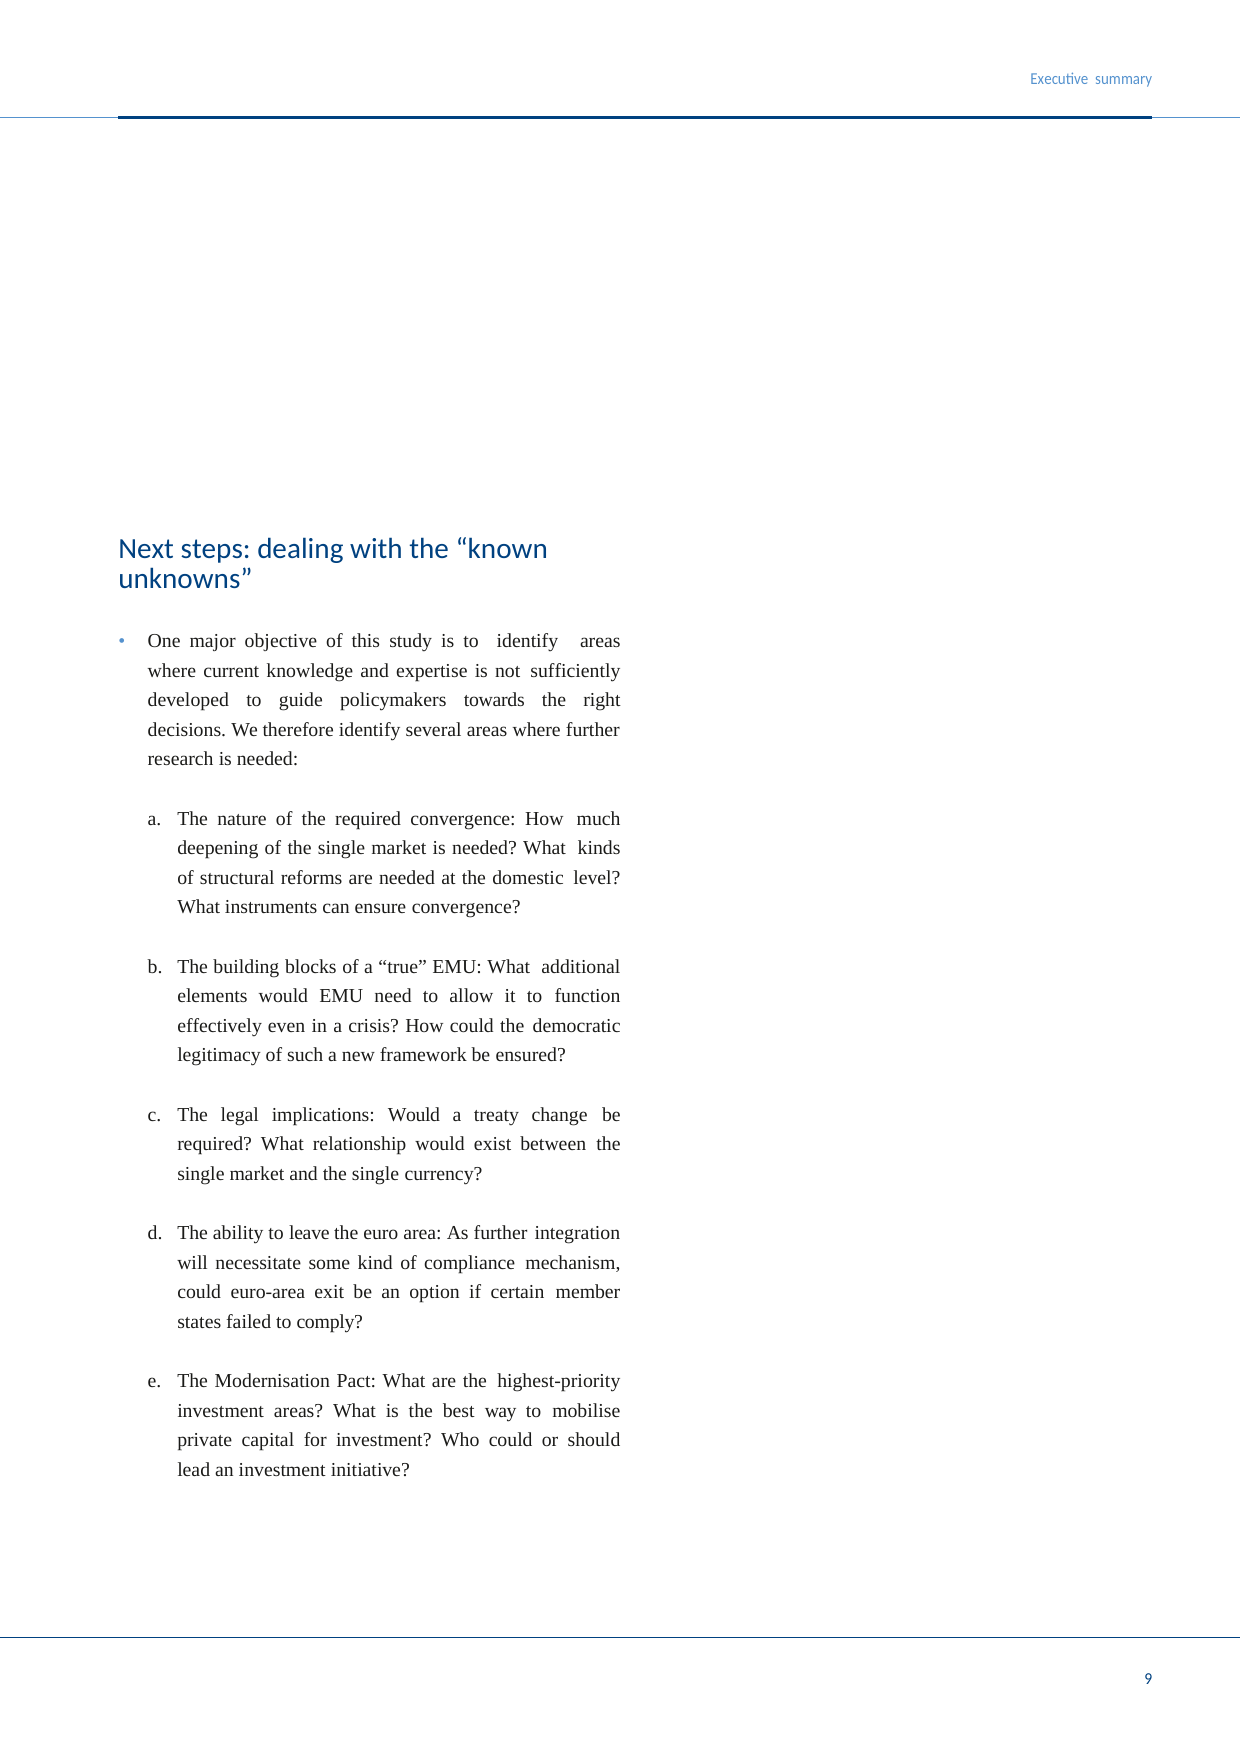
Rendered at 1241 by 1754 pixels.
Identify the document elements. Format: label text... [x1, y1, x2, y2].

text 9 [0, 1668, 1152, 1688]
subtitle Next steps: dealing with the “known unknowns” [118, 535, 594, 594]
list The nature of the required convergence: How much deepening of the single market is needed? What kinds of structural reforms are needed at the domestic level? What instruments can ensure convergence? [147, 807, 620, 918]
list The building blocks of a “true” EMU: What additional elements would EMU need to allow it to function effectively even in a crisis? How could the democratic legitimacy of such a new framework be ensured? [147, 955, 620, 1066]
list The ability to leave the euro area: As further integration will necessitate some kind of compliance mechanism, could euro-area exit be an option if certain member states failed to comply? [147, 1221, 620, 1333]
text Executive summary [0, 68, 1152, 88]
list The legal implications: Would a treaty change be required? What relationship would exist between the single market and the single currency? [147, 1103, 620, 1185]
list The Modernisation Pact: What are the highest-priority investment areas? What is the best way to mobilise private capital for investment? Who could or should lead an investment initiative? [147, 1369, 620, 1481]
list One major objective of this study is to identify areas where current knowledge and expertise is not sufficiently developed to guide policymakers towards the right decisions. We therefore identify several areas where further research is needed: [118, 629, 620, 770]
